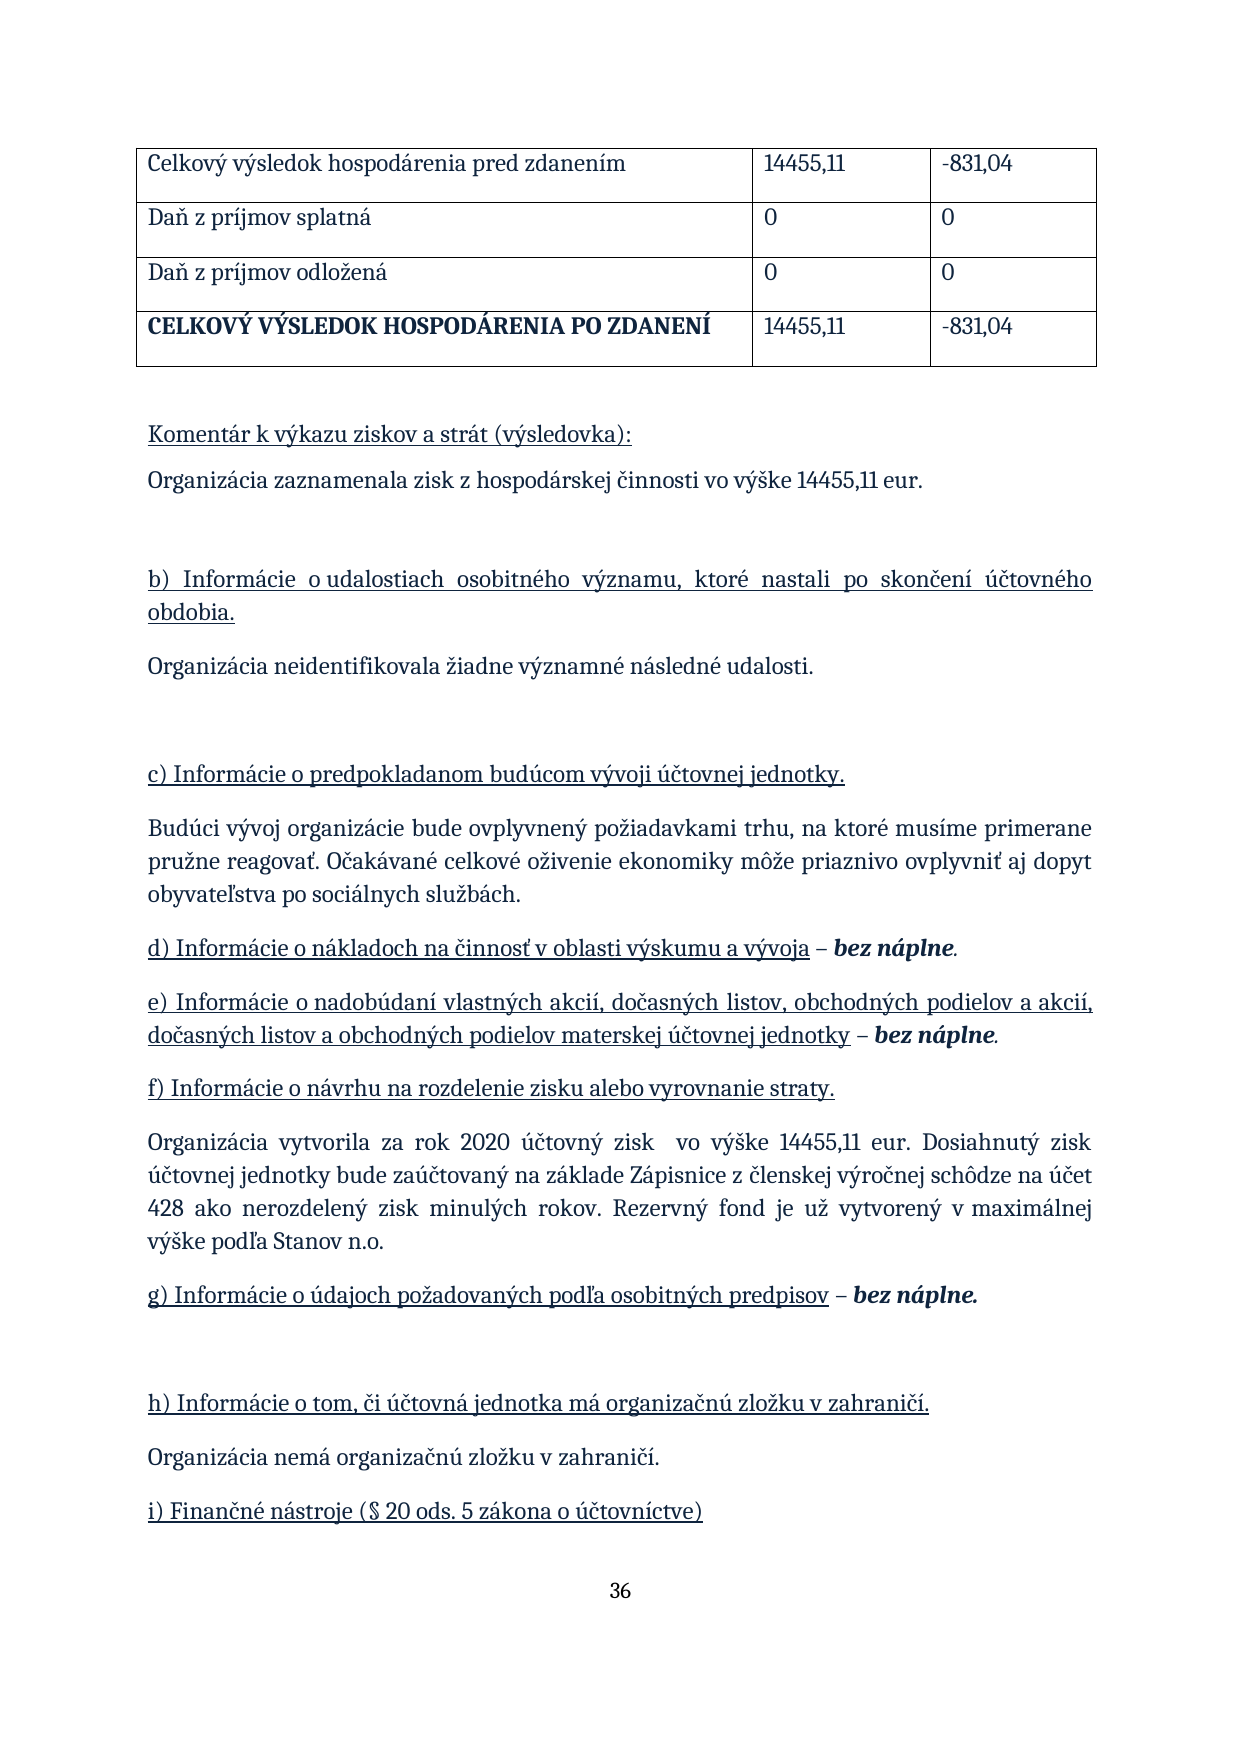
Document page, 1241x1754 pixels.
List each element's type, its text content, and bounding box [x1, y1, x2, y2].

text b) Informácie o udalostiach osobitného významu, ktoré nastali po skončení účtovného obdobia. [148, 565, 1093, 590]
table_cell 0 [931, 258, 1096, 311]
table_cell CELKOVÝ VÝSLEDOK HOSPODÁRENIA PO ZDANENÍ [137, 312, 752, 366]
table_cell Daň z príjmov odložená [137, 258, 752, 311]
text Organizácia nemá organizačnú zložku v zahraničí. [148, 1443, 1093, 1471]
text g) Informácie o údajoch požadovaných podľa osobitných predpisov – bez náplne. [148, 1281, 1093, 1310]
table_cell 0 [753, 203, 930, 257]
text Budúci vývoj organizácie bude ovplyvnený požiadavkami trhu, na ktoré musíme primerane pružne reagovať. Očakávané celkové oživenie ekonomiky môže priaznivo ovplyvniť aj dopyt obyvateľstva po sociálnych službách. [148, 814, 1093, 908]
text e) Informácie o nadobúdaní vlastných akcií, dočasných listov, obchodných podielov a akcií, dočasných listov a obchodných podielov materskej účtovnej jednotky – bez náplne. [148, 1013, 1093, 1049]
text Komentár k výkazu ziskov a strát (výsledovka): [148, 420, 1093, 449]
table_cell 14455,11 [753, 149, 930, 202]
text f) Informácie o návrhu na rozdelenie zisku alebo vyrovnanie straty. [148, 1074, 1093, 1103]
table_cell -831,04 [931, 312, 1096, 366]
text e) Informácie o nadobúdaní vlastných akcií, dočasných listov, obchodných podielov a akcií, dočasných listov a obchodných podielov materskej účtovnej jednotky – bez náplne. [148, 987, 1093, 1012]
text Organizácia neidentifikovala žiadne významné následné udalosti. [148, 652, 1093, 681]
text d) Informácie o nákladoch na činnosť v oblasti výskumu a vývoja – bez náplne. [148, 934, 1093, 962]
table_cell Daň z príjmov splatná [137, 203, 752, 257]
text Organizácia vytvorila za rok 2020 účtovný zisk vo výške 14455,11 eur. Dosiahnutý zisk účtovnej jednotky bude zaúčtovaný na základe Zápisnice z členskej výročnej schôdze na účet 428 ako nerozdelený zisk minulých rokov. Rezervný fond je už vytvorený v maximálnej výške podľa Stanov n.o. [148, 1128, 1093, 1256]
text i) Finančné nástroje (§ 20 ods. 5 zákona o účtovníctve) [148, 1497, 1093, 1525]
text Organizácia zaznamenala zisk z hospodárskej činnosti vo výške 14455,11 eur. [148, 466, 1093, 495]
text c) Informácie o predpokladanom budúcom vývoji účtovnej jednotky. [148, 760, 1093, 789]
table_cell 0 [931, 203, 1096, 257]
table_cell Celkový výsledok hospodárenia pred zdanením [137, 149, 752, 202]
table_cell 14455,11 [753, 312, 930, 366]
table_cell 0 [753, 258, 930, 311]
text h) Informácie o tom, či účtovná jednotka má organizačnú zložku v zahraničí. [148, 1389, 1093, 1418]
table_cell -831,04 [931, 149, 1096, 202]
text b) Informácie o udalostiach osobitného významu, ktoré nastali po skončení účtovného obdobia. [148, 591, 1093, 627]
